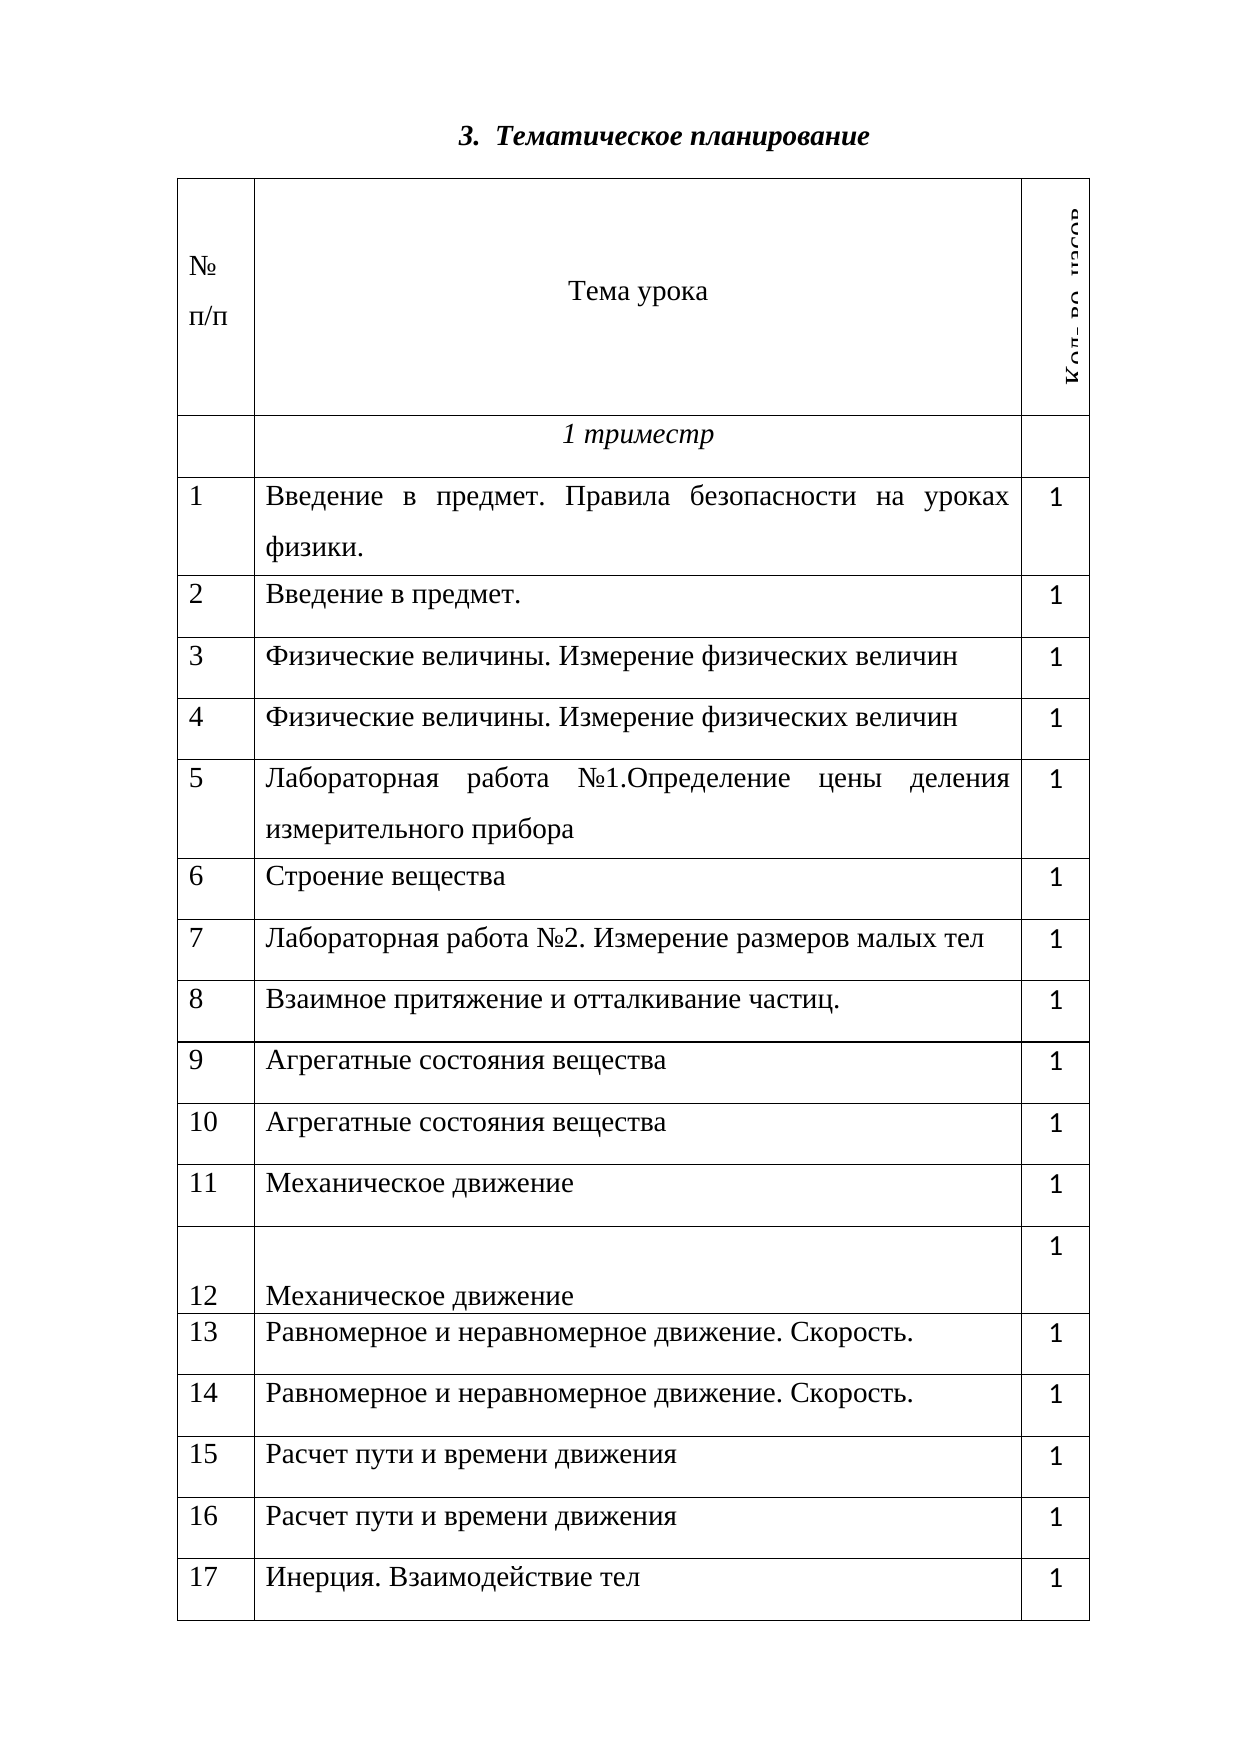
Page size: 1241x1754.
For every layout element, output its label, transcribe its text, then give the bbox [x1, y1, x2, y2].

table_cell 1 [1022, 1227, 1089, 1313]
table_cell 8 [178, 981, 254, 1041]
table_cell Физические величины. Измерение физических величин [255, 638, 1021, 698]
table_cell Механическое движение [255, 1165, 1021, 1226]
table_cell Агрегатные состояния вещества [255, 1043, 1021, 1103]
table_cell Введение в предмет. Правила безопасности на уроках физики. [255, 478, 1021, 575]
table_cell 11 [178, 1165, 254, 1226]
table_cell 15 [178, 1437, 254, 1497]
table_cell 1 триместр [255, 416, 1021, 477]
table_cell [255, 1227, 1021, 1277]
table_cell 12 [178, 1277, 254, 1313]
table_cell 1 [1022, 859, 1089, 919]
table_cell 1 [1022, 760, 1089, 857]
table_cell 2 [178, 576, 254, 637]
table_cell Равномерное и неравномерное движение. Скорость. [255, 1314, 1021, 1374]
table_cell 1 [178, 478, 254, 575]
table_cell 16 [178, 1498, 254, 1558]
table_cell Равномерное и неравномерное движение. Скорость. [255, 1375, 1021, 1436]
table_cell 13 [178, 1314, 254, 1374]
table_cell 10 [178, 1104, 254, 1164]
table_cell Физические величины. Измерение физических величин [255, 699, 1021, 759]
table_cell 1 [1022, 1498, 1089, 1558]
table_cell 4 [178, 699, 254, 759]
table_cell 1 [1022, 478, 1089, 575]
table_cell Расчет пути и времени движения [255, 1498, 1021, 1558]
table_header Кол- во часов [1022, 179, 1089, 415]
table_cell Расчет пути и времени движения [255, 1437, 1021, 1497]
table_cell Лабораторная работа №2. Измерение размеров малых тел [255, 920, 1021, 980]
table_cell 14 [178, 1375, 254, 1436]
table_cell 1 [1022, 1375, 1089, 1436]
table_cell 1 [1022, 1165, 1089, 1226]
table_cell Механическое движение [255, 1277, 1021, 1313]
table_cell 5 [178, 760, 254, 857]
table_cell Строение вещества [255, 859, 1021, 919]
table_cell 1 [1022, 1437, 1089, 1497]
table_header Тема урока [255, 179, 1021, 415]
table_cell [1022, 416, 1089, 477]
table_cell 1 [1022, 1314, 1089, 1374]
table_cell 1 [1022, 981, 1089, 1041]
table_cell [178, 1227, 254, 1277]
table_cell Лабораторная работа №1.Определение цены деления измерительного прибора [255, 760, 1021, 857]
table_cell 7 [178, 920, 254, 980]
table_cell Инерция. Взаимодействие тел [255, 1559, 1021, 1620]
table_cell Агрегатные состояния вещества [255, 1104, 1021, 1164]
table_cell 17 [178, 1559, 254, 1620]
table_header № п/п [178, 179, 254, 415]
table_cell 6 [178, 859, 254, 919]
table_cell 1 [1022, 638, 1089, 698]
text 3. Тематическое планирование [177, 118, 1152, 152]
table_cell 3 [178, 638, 254, 698]
table_cell [178, 416, 254, 477]
table_cell 1 [1022, 1559, 1089, 1620]
table_cell Введение в предмет. [255, 576, 1021, 637]
table_cell 1 [1022, 576, 1089, 637]
table_cell 1 [1022, 699, 1089, 759]
table_cell Взаимное притяжение и отталкивание частиц. [255, 981, 1021, 1041]
table_cell 9 [178, 1043, 254, 1103]
table_cell 1 [1022, 1104, 1089, 1164]
table_cell 1 [1022, 1043, 1089, 1103]
table_cell 1 [1022, 920, 1089, 980]
